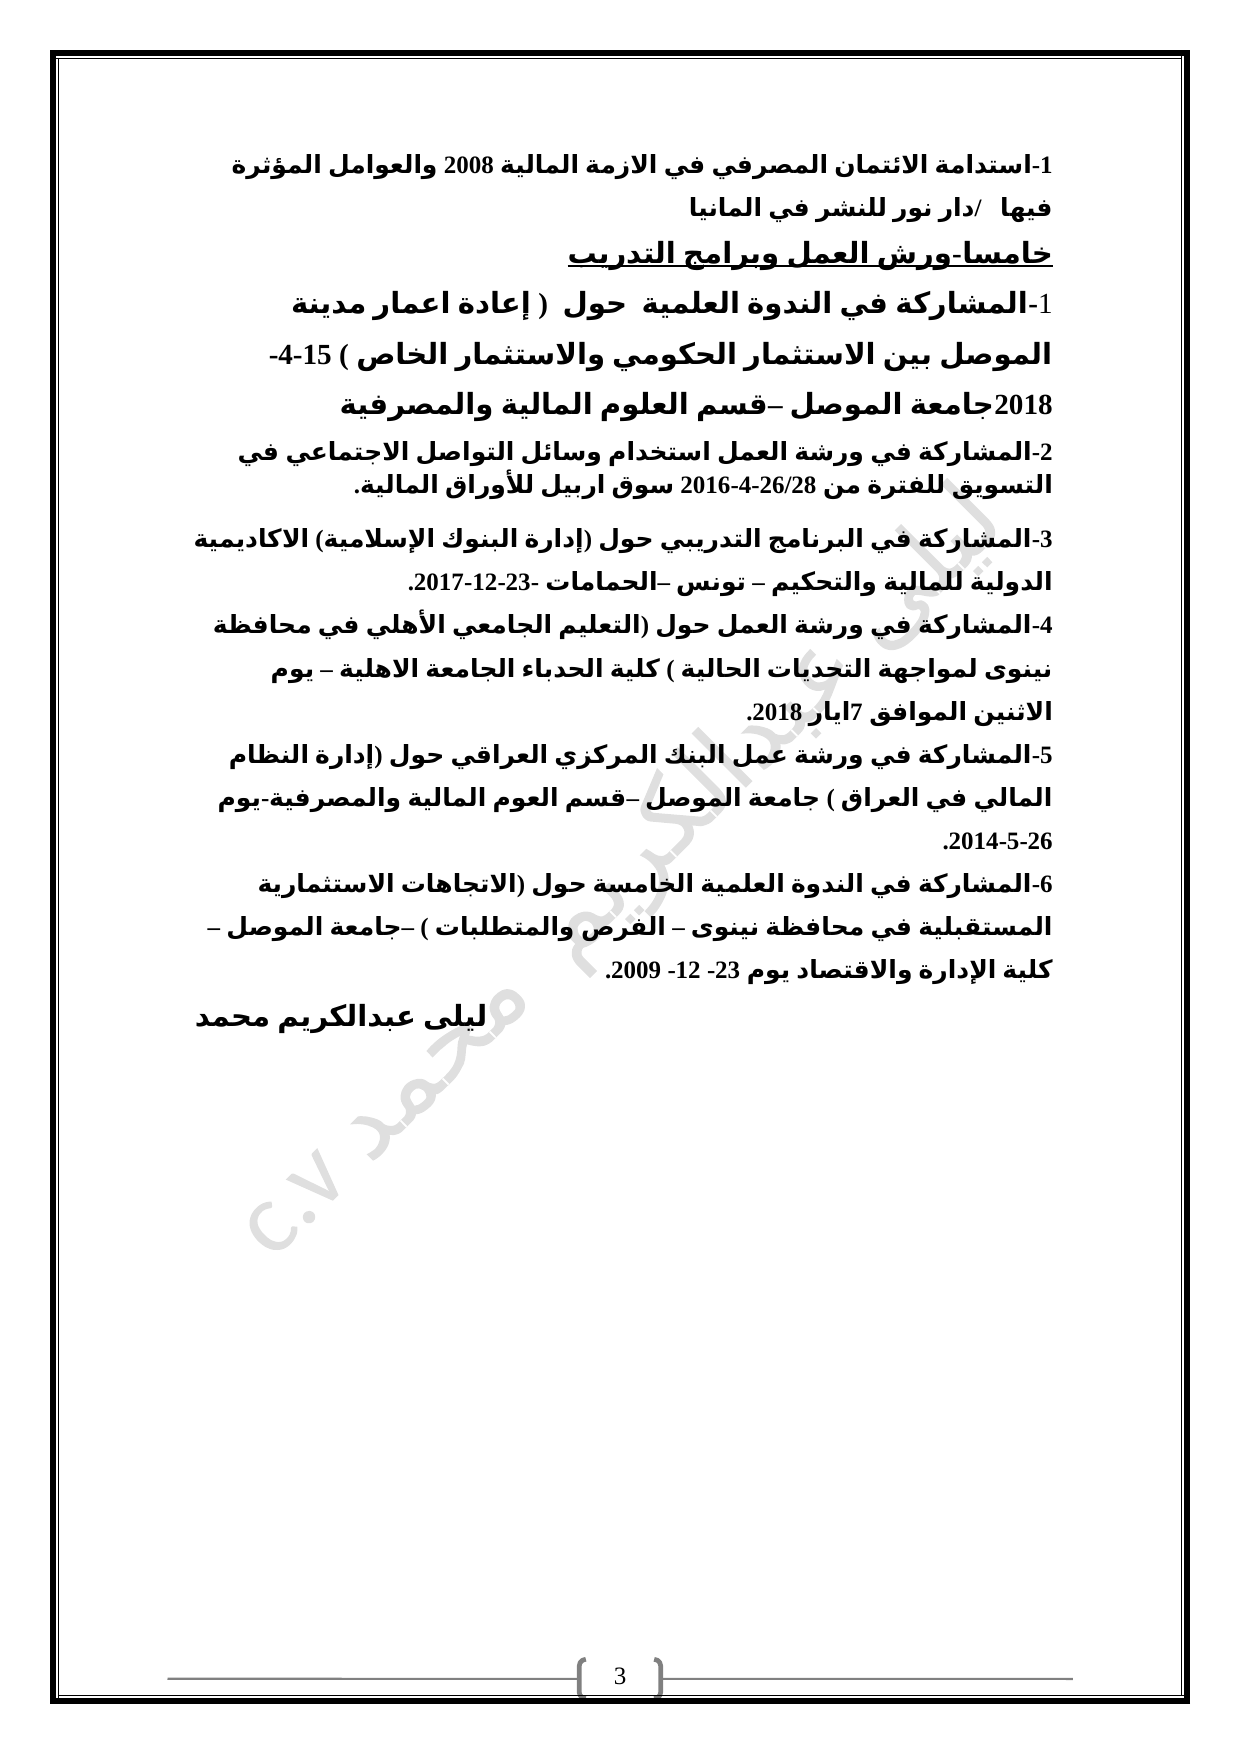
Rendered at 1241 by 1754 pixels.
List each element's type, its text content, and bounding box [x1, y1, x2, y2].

text خامسا-ورش العمل وبرامج التدريب [187, 236, 1053, 270]
text 3-المشاركة في البرنامج التدريبي حول (إدارة البنوك الإسلامية) الاكاديمية الدولية للمالية والتحكيم – تونس –الحمامات -23-12-2017. [187, 524, 1053, 596]
text 5-المشاركة في ورشة عمل البنك المركزي العراقي حول (إدارة النظام المالي في العراق ) جامعة الموصل –قسم العوم المالية والمصرفية-يوم 26-5-2014. [187, 740, 1053, 855]
text 6-المشاركة في الندوة العلمية الخامسة حول (الاتجاهات الاستثمارية المستقبلية في محافظة نينوى – الفرص والمتطلبات ) –جامعة الموصل – كلية الإدارة والاقتصاد يوم 23- 12- 2009. [187, 869, 1053, 984]
text ليلى عبدالكريم محمد [187, 999, 1053, 1032]
text 1-المشاركة في الندوة العلمية حول ( إعادة اعمار مدينة الموصل بين الاستثمار الحكومي والاستثمار الخاص ) 15-4-2018جامعة الموصل –قسم العلوم المالية والمصرفية [187, 287, 1053, 421]
text 4-المشاركة في ورشة العمل حول (التعليم الجامعي الأهلي في محافظة نينوى لمواجهة التحديات الحالية ) كلية الحدباء الجامعة الاهلية – يوم الاثنين الموافق 7ايار 2018. [187, 611, 1053, 726]
text 1-استدامة الائتمان المصرفي في الازمة المالية 2008 والعوامل المؤثرة فيها /دار نور للنشر في المانيا [187, 150, 1053, 222]
text 2-المشاركة في ورشة العمل استخدام وسائل التواصل الاجتماعي في التسويق للفترة من 26/28-4-2016 سوق اربيل للأوراق المالية. [187, 437, 1053, 499]
